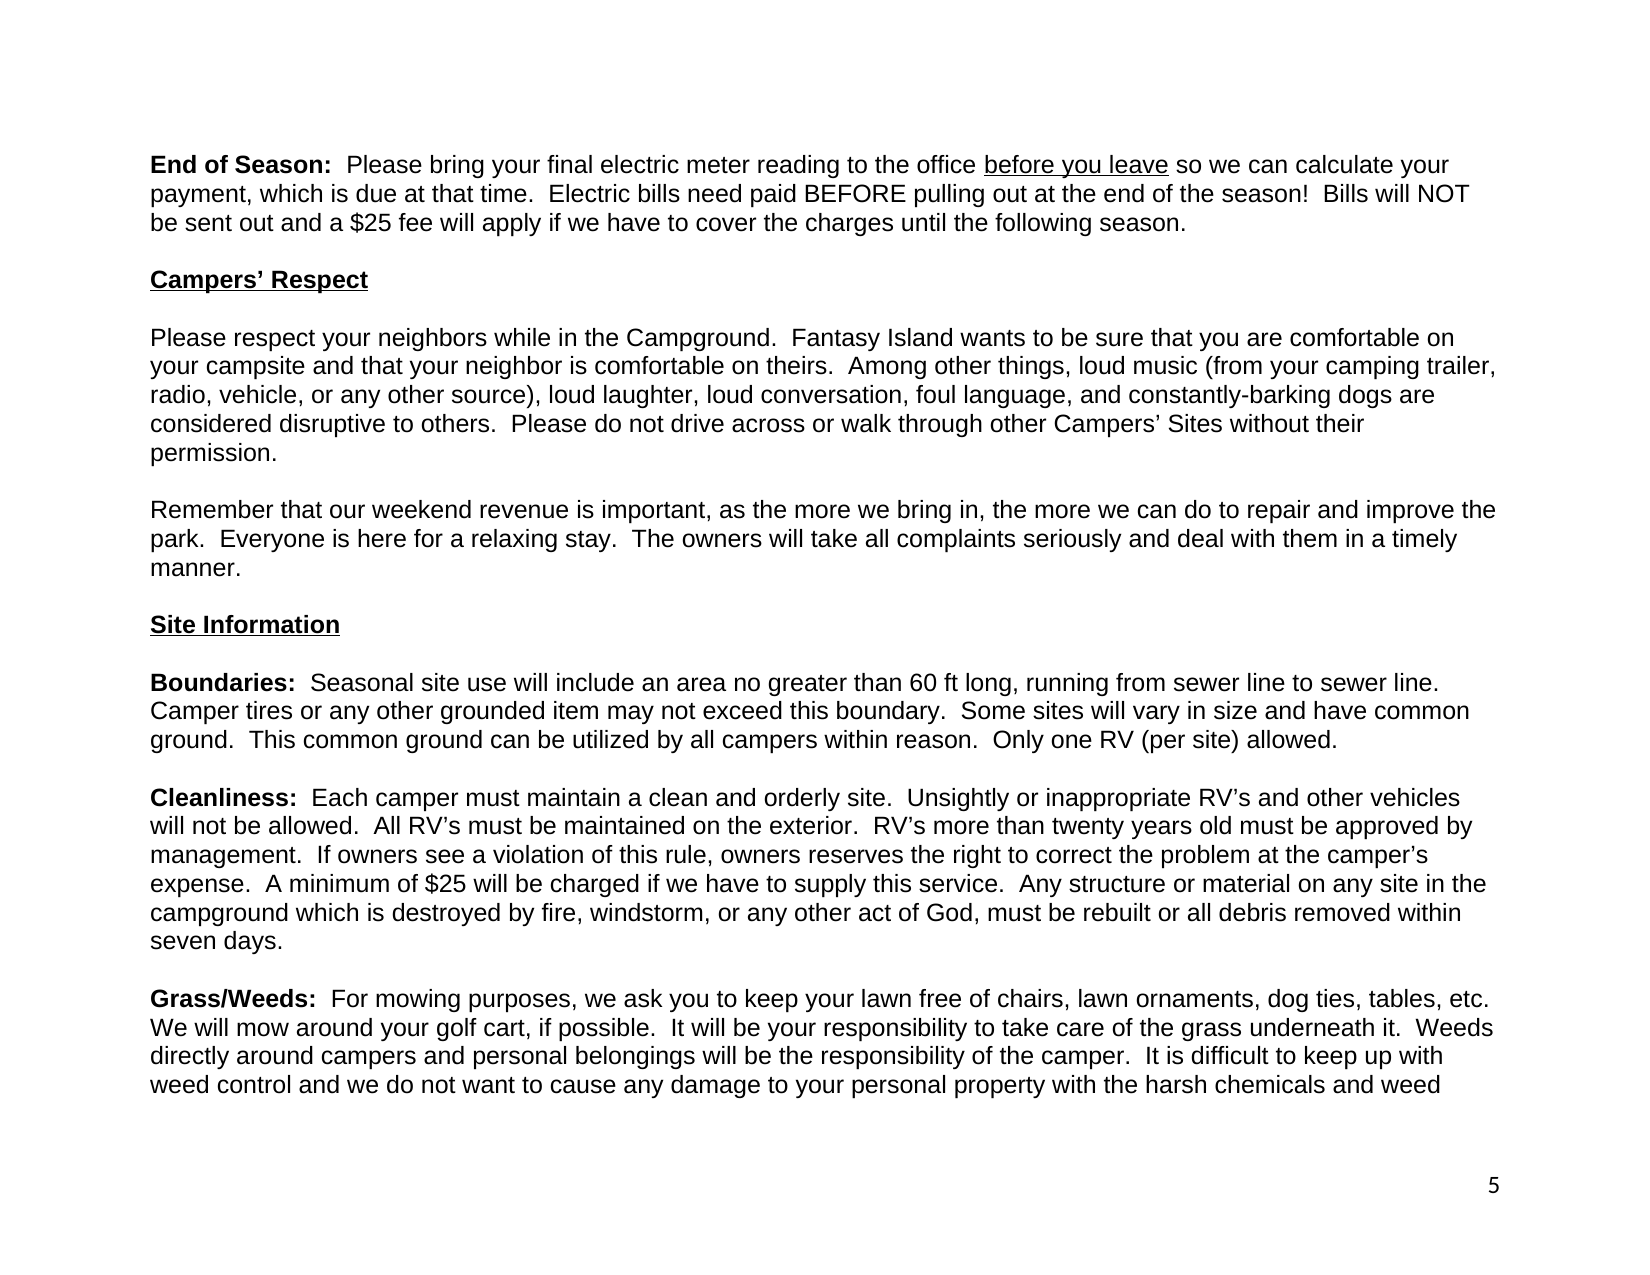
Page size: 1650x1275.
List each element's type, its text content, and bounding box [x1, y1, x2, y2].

text Cleanliness: Each camper must maintain a clean and orderly site. Unsightly or inappropriate RV’s and other vehicles will not be allowed. All RV’s must be maintained on the exterior. RV’s more than twenty years old must be approved by management. If owners see a violation of this rule, owners reserves the right to correct the problem at the camper’s expense. A minimum of $25 will be charged if we have to supply this service. Any structure or material on any site in the campground which is destroyed by fire, windstorm, or any other act of God, must be rebuilt or all debris removed within seven days. [150, 782, 1500, 955]
text Remember that our weekend revenue is important, as the more we bring in, the more we can do to repair and improve the park. Everyone is here for a relaxing stay. The owners will take all complaints seriously and deal with them in a timely manner. [150, 495, 1500, 581]
text Boundaries: Seasonal site use will include an area no greater than 60 ft long, running from sewer line to sewer line. Camper tires or any other grounded item may not exceed this boundary. Some sites will vary in size and have common ground. This common ground can be utilized by all campers within reason. Only one RV (per site) allowed. [150, 667, 1500, 754]
text Please respect your neighbors while in the Campground. Fantasy Island wants to be sure that you are comfortable on your campsite and that your neighbor is comfortable on theirs. Among other things, loud music (from your camping trailer, radio, vehicle, or any other source), loud laughter, loud conversation, foul language, and constantly-barking dogs are considered disruptive to others. Please do not drive across or walk through other Campers’ Sites without their permission. [150, 322, 1500, 466]
text End of Season: Please bring your final electric meter reading to the office before you leave so we can calculate your payment, which is due at that time. Electric bills need paid BEFORE pulling out at the end of the season! Bills will NOT be sent out and a $25 fee will apply if we have to cover the charges until the following season. [150, 150, 1500, 236]
text Campers’ Respect [150, 265, 1500, 294]
text Site Information [150, 610, 1500, 639]
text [150, 984, 1500, 1099]
